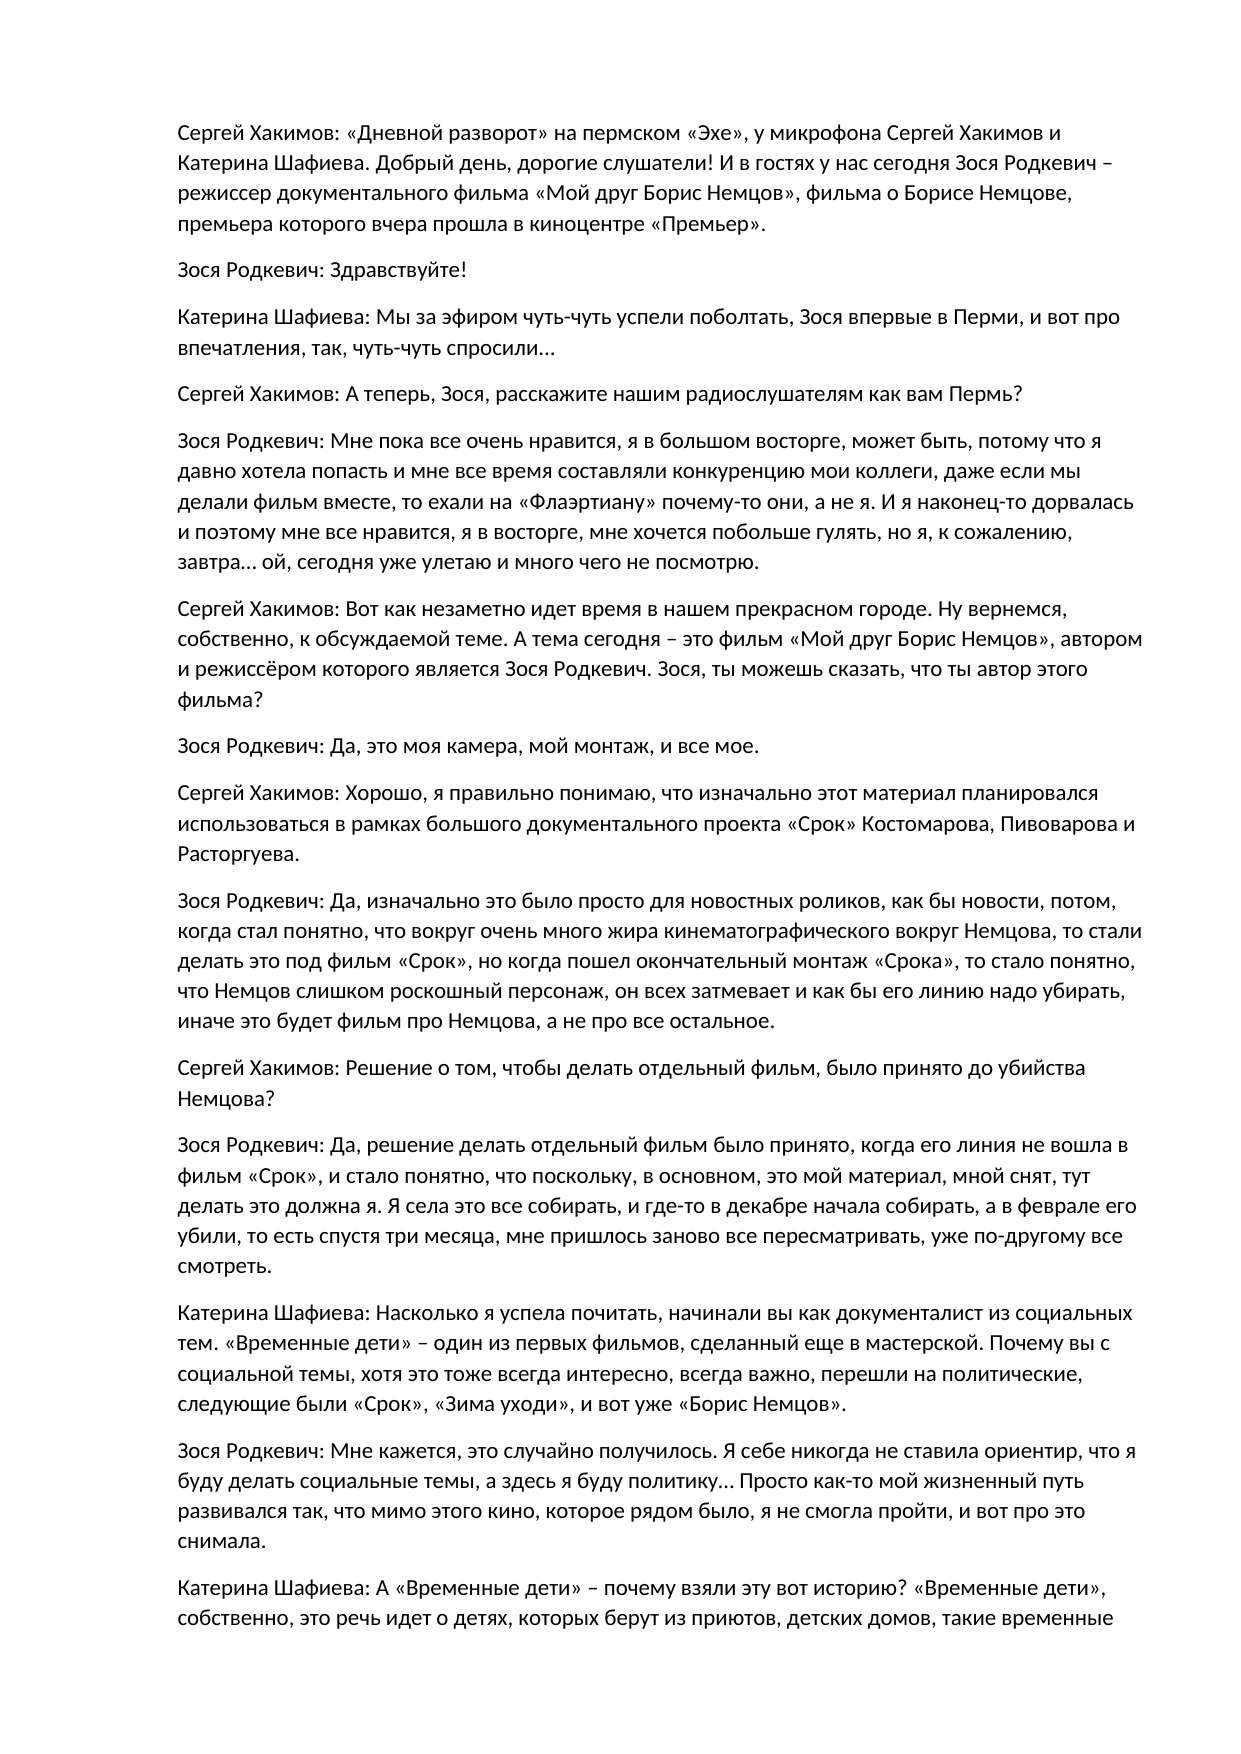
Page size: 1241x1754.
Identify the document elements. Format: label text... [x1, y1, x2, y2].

text Сергей Хакимов: Хорошо, я правильно понимаю, что изначально этот материал планировался использоваться в рамках большого документального проекта «Срок» Костомарова, Пивоварова и Расторгуева. [177, 778, 1152, 867]
text Зося Родкевич: Да, это моя камера, мой монтаж, и все мое. [177, 732, 1152, 760]
text Сергей Хакимов: Решение о том, чтобы делать отдельный фильм, было принято до убийства Немцова? [177, 1053, 1152, 1112]
text Катерина Шафиева: Насколько я успела почитать, начинали вы как документалист из социальных тем. «Временные дети» – один из первых фильмов, сделанный еще в мастерской. Почему вы с социальной темы, хотя это тоже всегда интересно, всегда важно, перешли на политические, следующие были «Срок», «Зима уходи», и вот уже «Борис Немцов». [177, 1298, 1152, 1417]
text Зося Родкевич: Да, изначально это было просто для новостных роликов, как бы новости, потом, когда стал понятно, что вокруг очень много жира кинематографического вокруг Немцова, то стали делать это под фильм «Срок», но когда пошел окончательный монтаж «Срока», то стало понятно, что Немцов слишком роскошный персонаж, он всех затмевает и как бы его линию надо убирать, иначе это будет фильм про Немцова, а не про все остальное. [177, 886, 1152, 1035]
text Сергей Хакимов: Вот как незаметно идет время в нашем прекрасном городе. Ну вернемся, собственно, к обсуждаемой теме. А тема сегодня – это фильм «Мой друг Борис Немцов», автором и режиссёром которого является Зося Родкевич. Зося, ты можешь сказать, что ты автор этого фильма? [177, 594, 1152, 713]
text Зося Родкевич: Мне пока все очень нравится, я в большом восторге, может быть, потому что я давно хотела попасть и мне все время составляли конкуренцию мои коллеги, даже если мы делали фильм вместе, то ехали на «Флаэртиану» почему-то они, а не я. И я наконец-то дорвалась и поэтому мне все нравится, я в восторге, мне хочется побольше гулять, но я, к сожалению, завтра… ой, сегодня уже улетаю и много чего не посмотрю. [177, 426, 1152, 575]
text Катерина Шафиева: Мы за эфиром чуть-чуть успели поболтать, Зося впервые в Перми, и вот про впечатления, так, чуть-чуть спросили... [177, 302, 1152, 361]
text Зося Родкевич: Здравствуйте! [177, 256, 1152, 284]
text Сергей Хакимов: А теперь, Зося, расскажите нашим радиослушателям как вам Пермь? [177, 379, 1152, 408]
text Сергей Хакимов: «Дневной разворот» на пермском «Эхе», у микрофона Сергей Хакимов и Катерина Шафиева. Добрый день, дорогие слушатели! И в гостях у нас сегодня Зося Родкевич – режиссер документального фильма «Мой друг Борис Немцов», фильма о Борисе Немцове, премьера которого вчера прошла в киноцентре «Премьер». [177, 118, 1152, 237]
text Зося Родкевич: Да, решение делать отдельный фильм было принято, когда его линия не вошла в фильм «Срок», и стало понятно, что поскольку, в основном, это мой материал, мной снят, тут делать это должна я. Я села это все собирать, и где-то в декабре начала собирать, а в феврале его убили, то есть спустя три месяца, мне пришлось заново все пересматривать, уже по-другому все смотреть. [177, 1131, 1152, 1279]
text Зося Родкевич: Мне кажется, это случайно получилось. Я себе никогда не ставила ориентир, что я буду делать социальные темы, а здесь я буду политику… Просто как-то мой жизненный путь развивался так, что мимо этого кино, которое рядом было, я не смогла пройти, и вот про это снимала. [177, 1436, 1152, 1554]
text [177, 1573, 1152, 1632]
